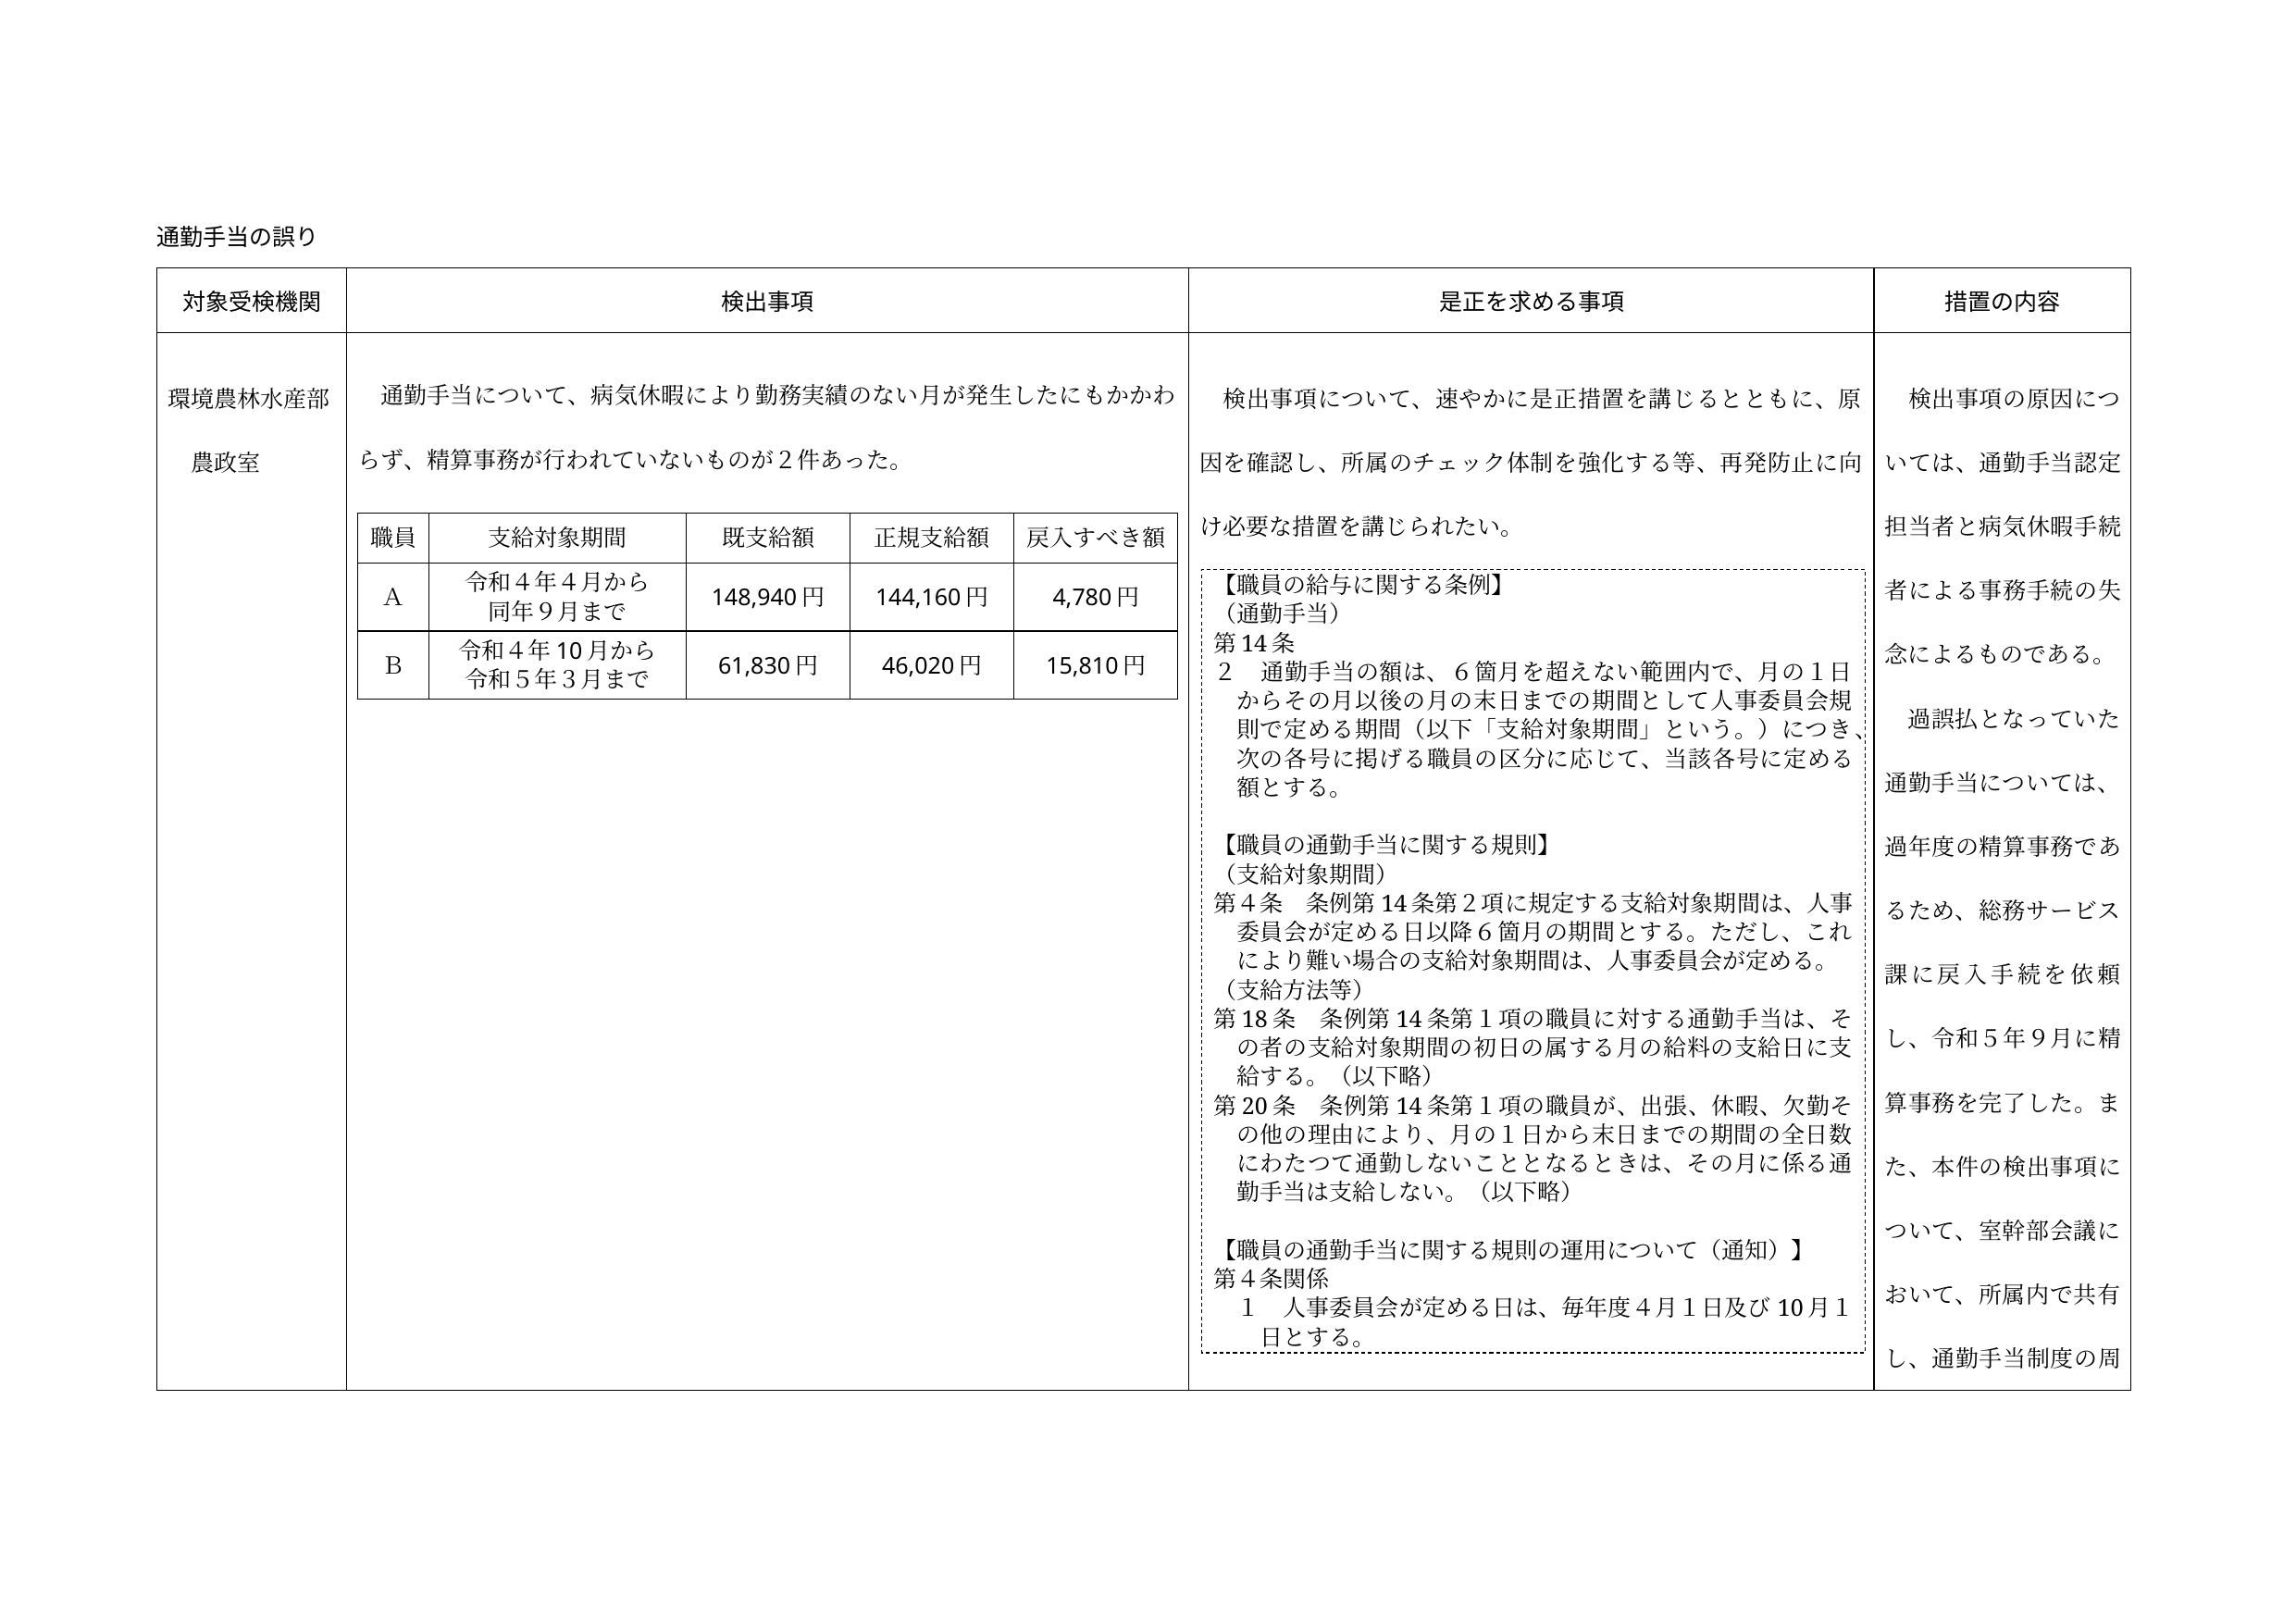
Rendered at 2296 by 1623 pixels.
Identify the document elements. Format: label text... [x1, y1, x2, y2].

table_header 措置の内容 [1875, 268, 2130, 332]
table_header 検出事項 [347, 268, 1188, 332]
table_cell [1875, 333, 2130, 1390]
table_cell 環境農林水産部 農政室 [157, 333, 346, 1390]
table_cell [1189, 333, 1873, 1390]
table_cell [347, 333, 1188, 1390]
table_header 是正を求める事項 [1189, 268, 1873, 332]
text 通勤手当の誤り [156, 204, 2131, 267]
table_header 対象受検機関 [157, 268, 346, 332]
